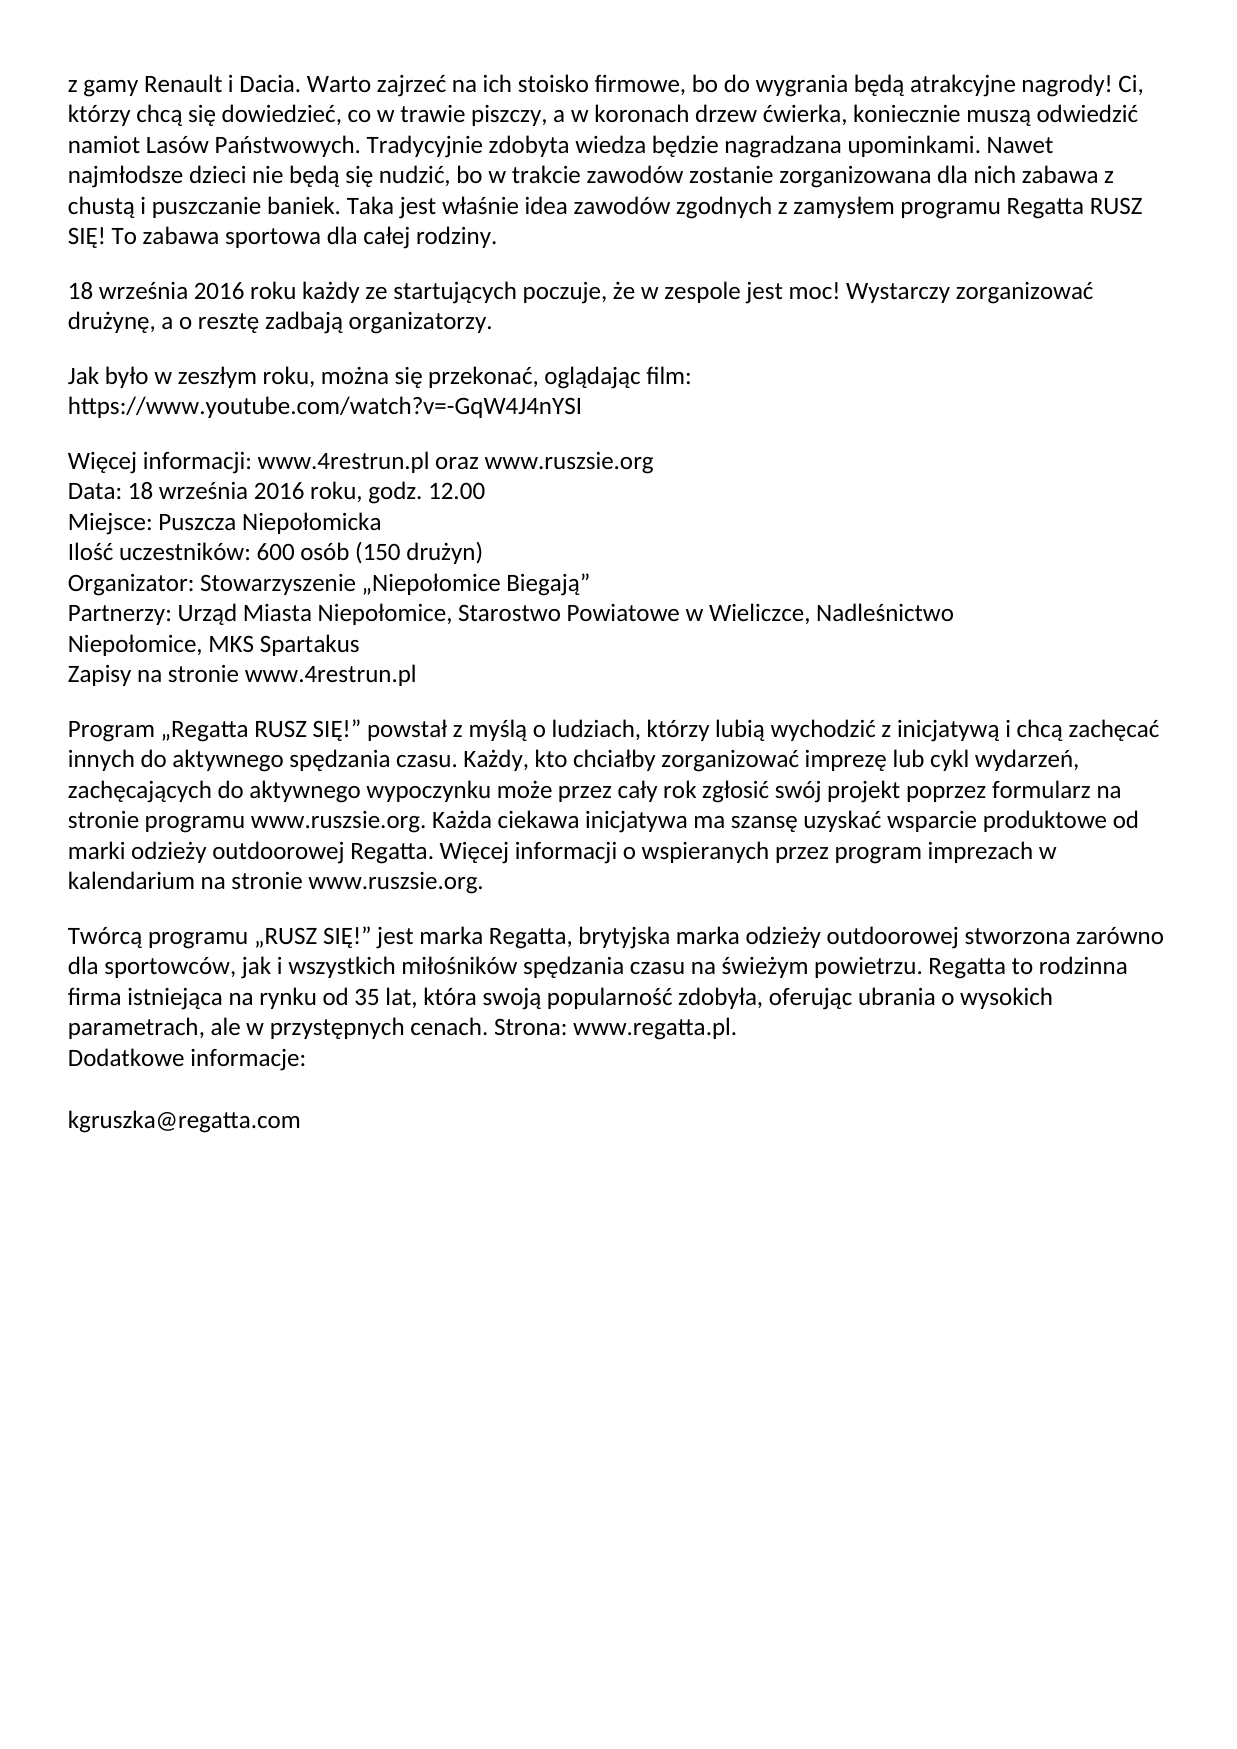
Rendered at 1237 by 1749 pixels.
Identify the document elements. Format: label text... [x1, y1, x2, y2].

text Partnerzy: Urząd Miasta Niepołomice, Starostwo Powiatowe w Wieliczce, Nadleśnictwo [68, 597, 1169, 628]
text Twórcą programu „RUSZ SIĘ!” jest marka Regatta, brytyjska marka odzieży outdoorowej stworzona zarówno dla sportowców, jak i wszystkich miłośników spędzania czasu na świeżym powietrzu. Regatta to rodzinna firma istniejąca na rynku od 35 lat, która swoją popularność zdobyła, oferując ubrania o wysokich parametrach, ale w przystępnych cenach. Strona: www.regatta.pl. [68, 920, 1169, 1042]
text Data: 18 września 2016 roku, godz. 12.00 [68, 475, 1169, 506]
text Organizator: Stowarzyszenie „Niepołomice Biegają” [68, 567, 1169, 597]
text Ilość uczestników: 600 osób (150 drużyn) [68, 536, 1169, 567]
text Zapisy na stronie www.4restrun.pl [68, 658, 1169, 689]
text Program „Regatta RUSZ SIĘ!” powstał z myślą o ludziach, którzy lubią wychodzić z inicjatywą i chcą zachęcać innych do aktywnego spędzania czasu. Każdy, kto chciałby zorganizować imprezę lub cykl wydarzeń, zachęcających do aktywnego wypoczynku może przez cały rok zgłosić swój projekt poprzez formularz na stronie programu www.ruszsie.org. Każda ciekawa inicjatywa ma szansę uzyskać wsparcie produktowe od marki odzieży outdoorowej Regatta. Więcej informacji o wspieranych przez program imprezach w kalendarium na stronie www.ruszsie.org. [68, 713, 1169, 896]
text Niepołomice, MKS Spartakus [68, 628, 1169, 658]
text Miejsce: Puszcza Niepołomicka [68, 506, 1169, 536]
text https://www.youtube.com/watch?v=-GqW4J4nYSI [68, 390, 1169, 421]
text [68, 68, 1169, 251]
text 18 września 2016 roku każdy ze startujących poczuje, że w zespole jest moc! Wystarczy zorganizować drużynę, a o resztę zadbają organizatorzy. [68, 275, 1169, 336]
text Więcej informacji: www.4restrun.pl oraz www.ruszsie.org [68, 445, 1169, 475]
text Jak było w zeszłym roku, można się przekonać, oglądając film: [68, 360, 1169, 390]
text kgruszka@regatta.com [68, 1104, 1169, 1134]
text Dodatkowe informacje: [68, 1042, 1169, 1073]
